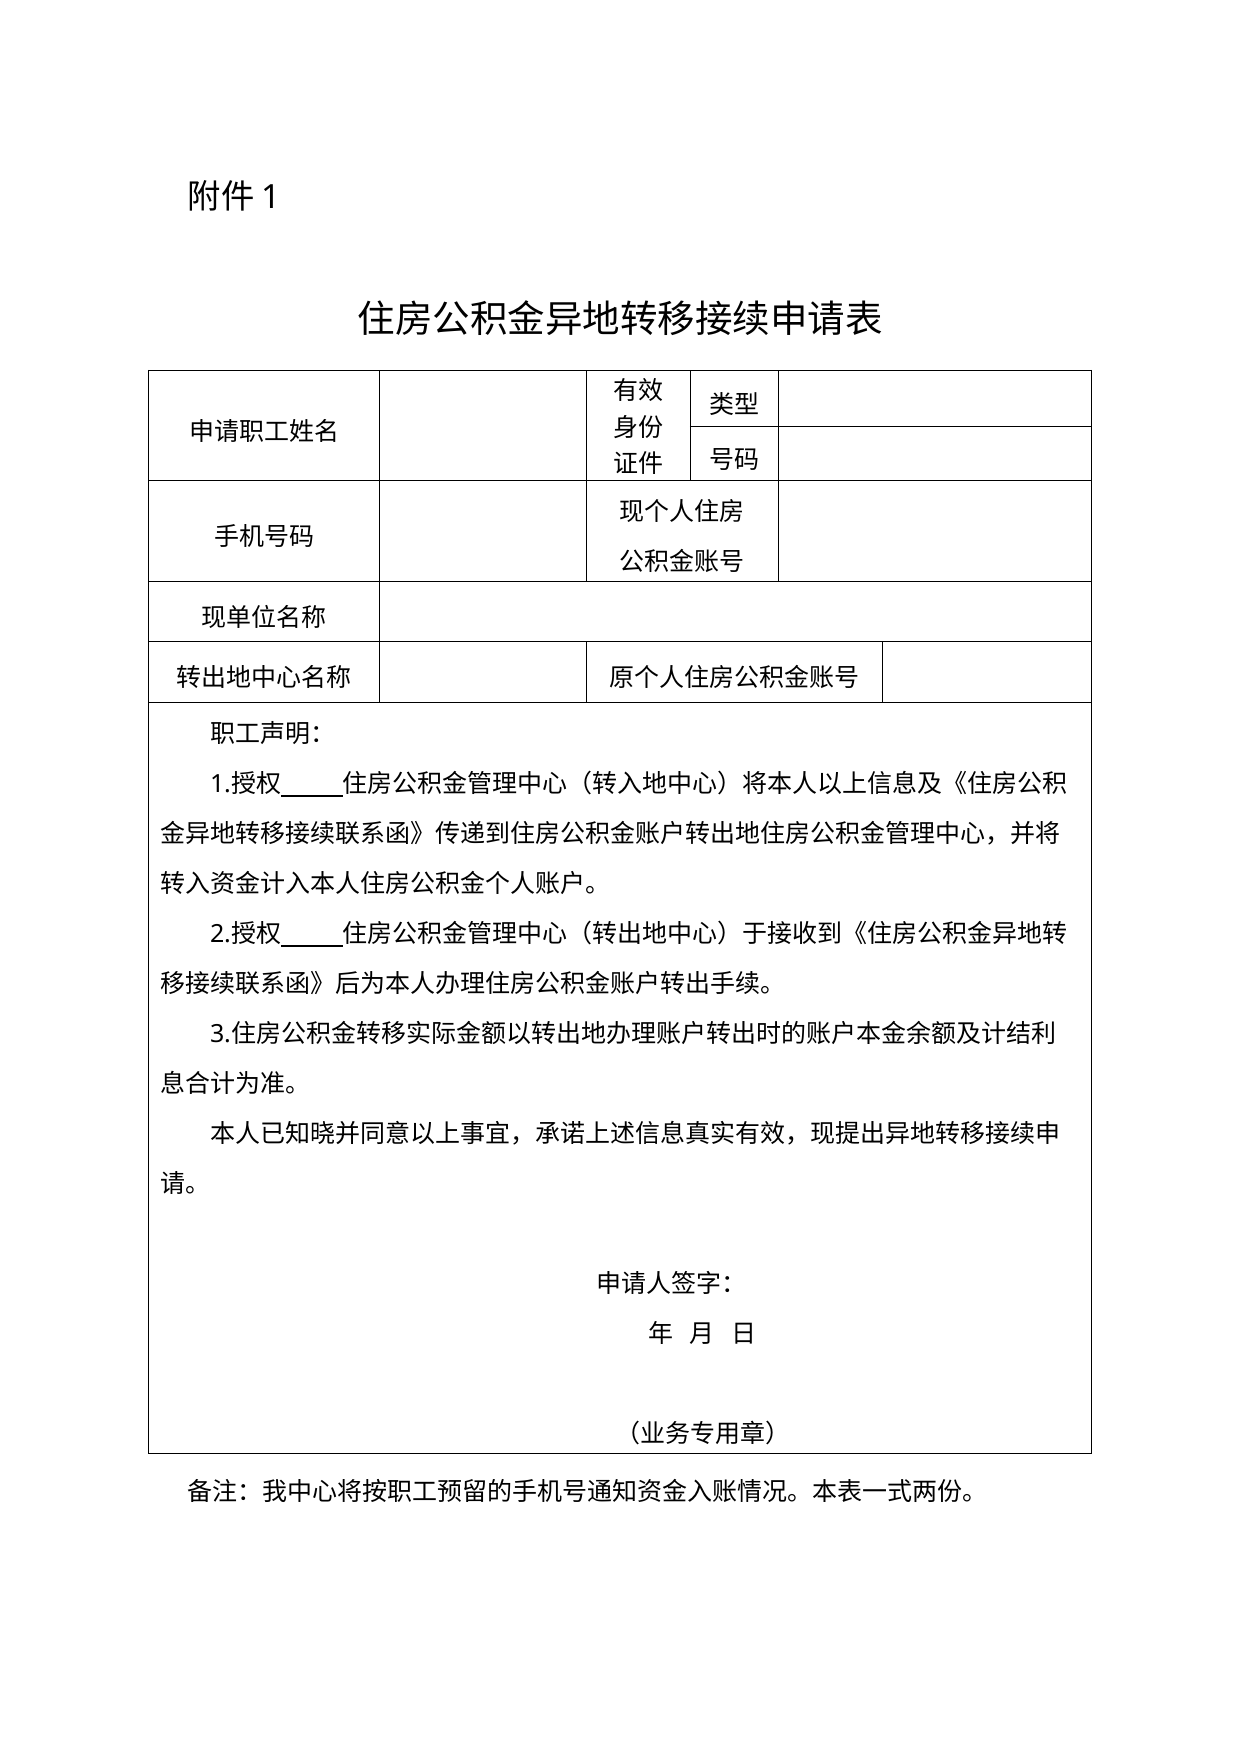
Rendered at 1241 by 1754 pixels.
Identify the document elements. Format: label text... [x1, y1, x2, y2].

table_cell [380, 642, 586, 702]
text 附件1 [187, 162, 1053, 220]
table_header 申请职工姓名 [149, 371, 379, 479]
table_header 类型 [691, 371, 778, 426]
table_cell 原个人住房公积金账号 [587, 642, 882, 702]
table_cell [380, 582, 1091, 641]
table_cell [883, 642, 1091, 702]
table_cell [779, 481, 1091, 581]
table_header [779, 371, 1091, 426]
table_cell [380, 481, 586, 581]
table_cell 职工声明： 1.授权 住房公积金管理中心（转入地中心）将本人以上信息及《住房公积金异地转移接续联系函》传递到住房公积金账户转出地住房公积金管理中心，并将转入资金计入本人住房公积金个人账户。 2.授权 住房公积金管理中心（转出地中心）于接收到《住房公积金异地转移接续联系函》后为本人办理住房公积金账户转出手续。 3.住房公积金转移实际金额以转出地办理账户转出时的账户本金余额及计结利息合计为准。 本人已知晓并同意以上事宜，承诺上述信息真实有效，现提出异地转移接续申请。 申请人签字： 年 月 日 （业务专用章） [149, 703, 1091, 1453]
table_cell 号码 [691, 427, 778, 479]
table_header 有效 身份 证件 [587, 371, 690, 479]
table_cell 现单位名称 [149, 582, 379, 641]
table_cell 转出地中心名称 [149, 642, 379, 702]
table_cell 手机号码 [149, 481, 379, 581]
table_cell [779, 427, 1091, 479]
text 住房公积金异地转移接续申请表 [187, 288, 1053, 343]
table_cell 现个人住房 公积金账号 [587, 481, 778, 581]
text 备注：我中心将按职工预留的手机号通知资金入账情况。本表一式两份。 [187, 1454, 1053, 1512]
table_header [380, 371, 586, 479]
